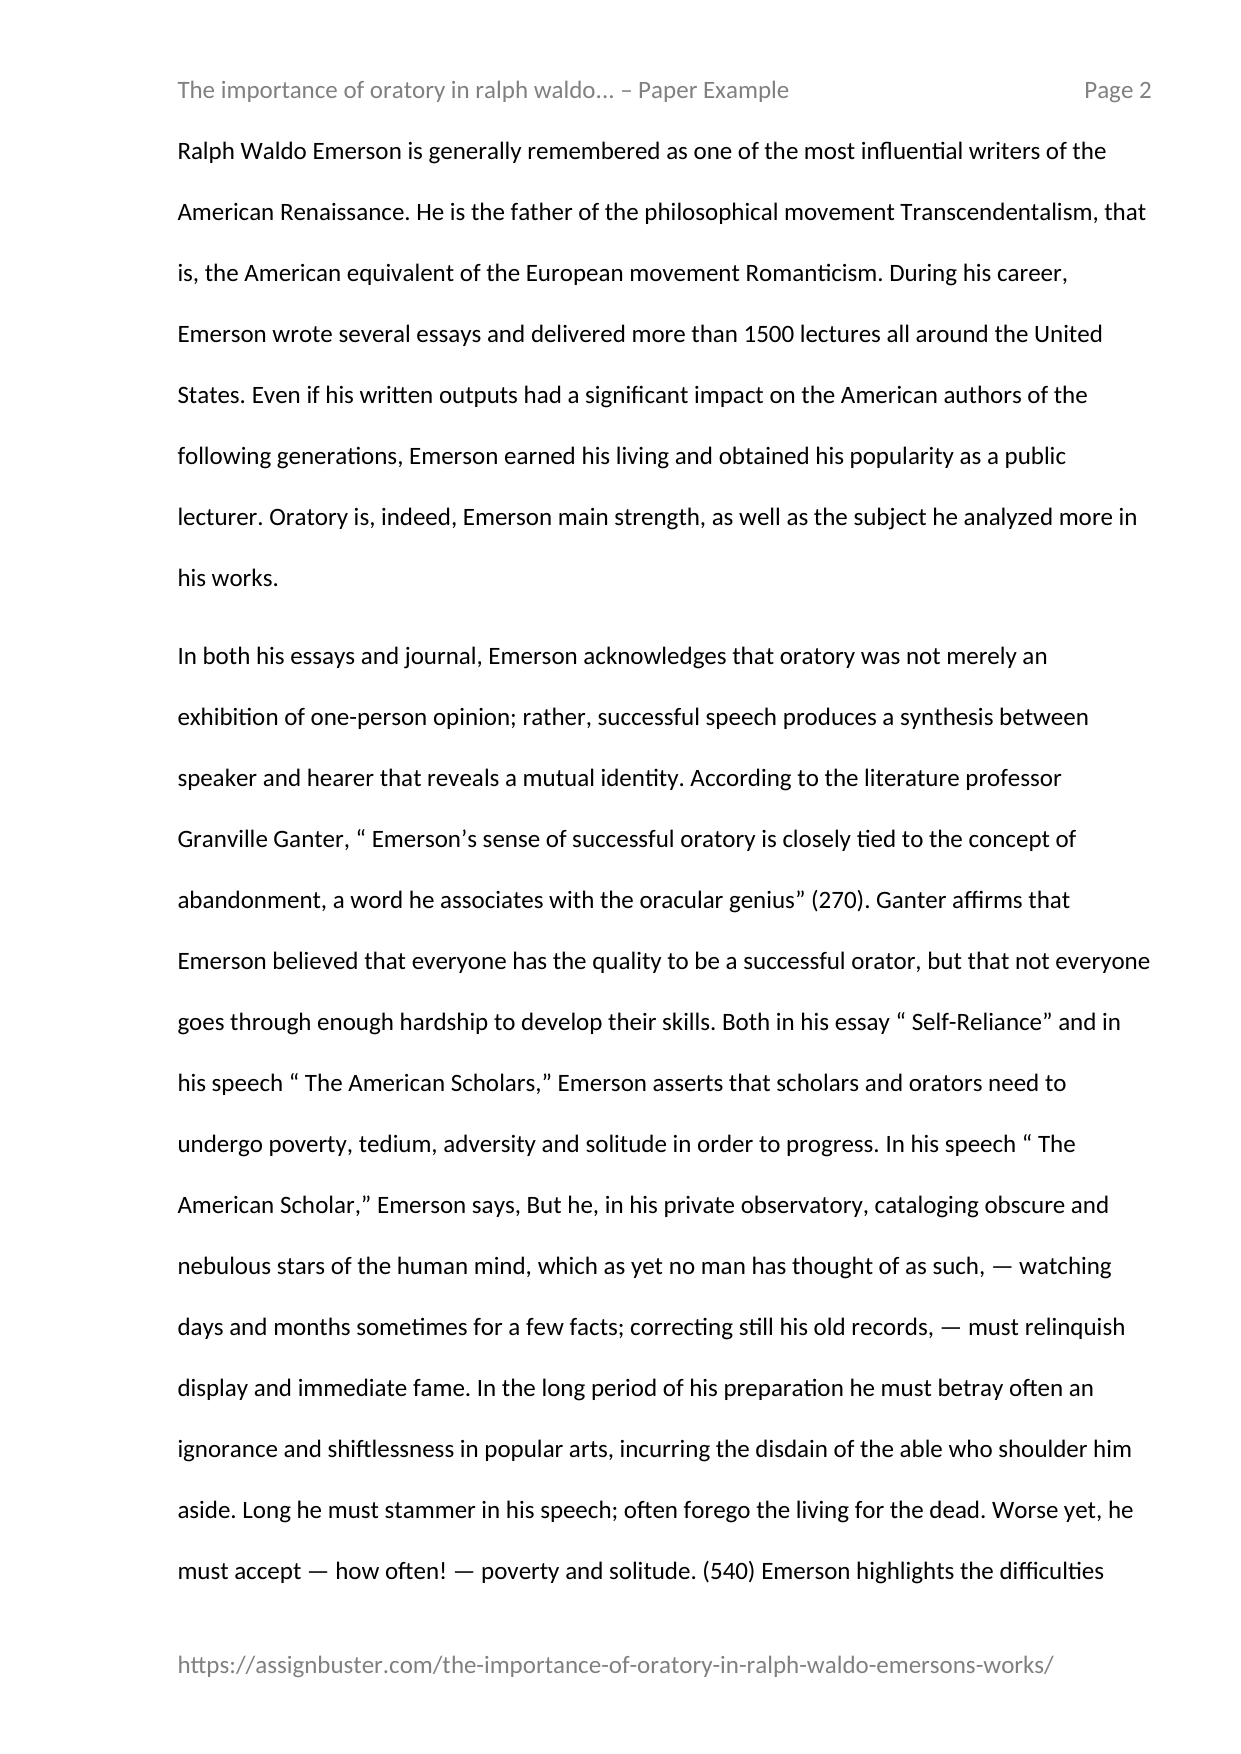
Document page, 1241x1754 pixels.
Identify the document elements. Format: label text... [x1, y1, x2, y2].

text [177, 640, 1152, 1586]
text Ralph Waldo Emerson is generally remembered as one of the most influential writers of the American Renaissance. He is the father of the philosophical movement Transcendentalism, that is, the American equivalent of the European movement Romanticism. During his career, Emerson wrote several essays and delivered more than 1500 lectures all around the United States. Even if his written outputs had a significant impact on the American authors of the following generations, Emerson earned his living and obtained his popularity as a public lecturer. Oratory is, indeed, Emerson main strength, as well as the subject he analyzed more in his works. [177, 135, 1152, 593]
